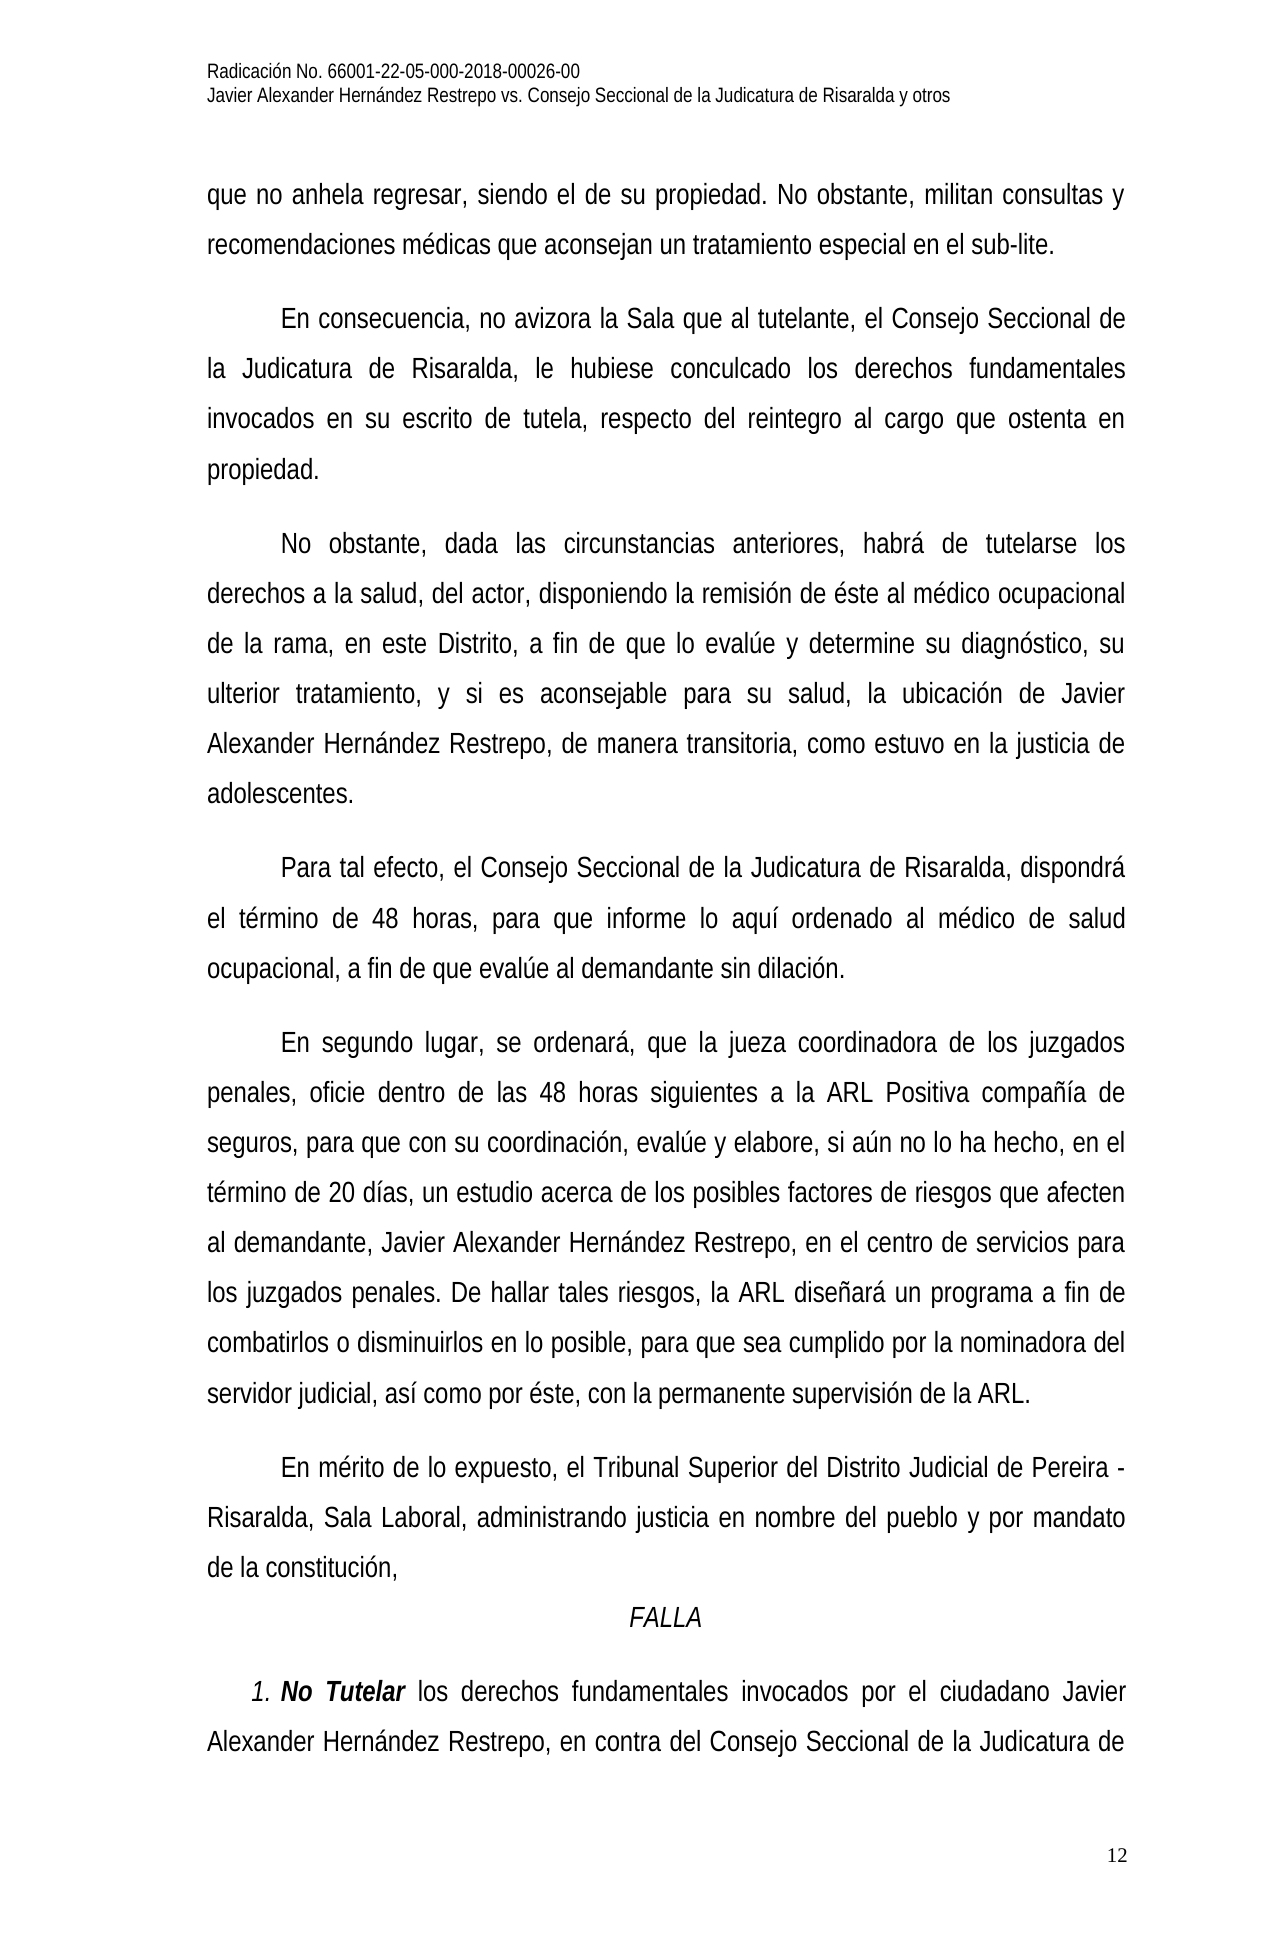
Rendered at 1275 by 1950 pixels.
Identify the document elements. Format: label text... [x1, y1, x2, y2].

text En consecuencia, no avizora la Sala que al tutelante, el Consejo Seccional de la Judicatura de Risaralda, le hubiese conculcado los derechos fundamentales invocados en su escrito de tutela, respecto del reintegro al cargo que ostenta en propiedad. [207, 301, 1127, 485]
text En segundo lugar, se ordenará, que la jueza coordinadora de los juzgados penales, oficie dentro de las 48 horas siguientes a la ARL Positiva compañía de seguros, para que con su coordinación, evalúe y elabore, si aún no lo ha hecho, en el término de 20 días, un estudio acerca de los posibles factores de riesgos que afecten al demandante, Javier Alexander Hernández Restrepo, en el centro de servicios para los juzgados penales. De hallar tales riesgos, la ARL diseñará un programa a fin de combatirlos o disminuirlos en lo posible, para que sea cumplido por la nominadora del servidor judicial, así como por éste, con la permanente supervisión de la ARL. [207, 1025, 1127, 1409]
text No obstante, dada las circunstancias anteriores, habrá de tutelarse los derechos a la salud, del actor, disponiendo la remisión de éste al médico ocupacional de la rama, en este Distrito, a fin de que lo evalúe y determine su diagnóstico, su ulterior tratamiento, y si es aconsejable para su salud, la ubicación de Javier Alexander Hernández Restrepo, de manera transitoria, como estuvo en la justicia de adolescentes. [207, 526, 1127, 810]
list En mérito de lo expuesto, el Tribunal Superior del Distrito Judicial de Pereira - Risaralda, Sala Laboral, administrando justicia en nombre del pueblo y por mandato de la constitución, [207, 1450, 1127, 1583]
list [207, 1674, 1127, 1758]
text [207, 177, 1127, 261]
text FALLA [207, 1600, 1127, 1634]
text Para tal efecto, el Consejo Seccional de la Judicatura de Risaralda, dispondrá el término de 48 horas, para que informe lo aquí ordenado al médico de salud ocupacional, a fin de que evalúe al demandante sin dilación. [207, 851, 1127, 984]
